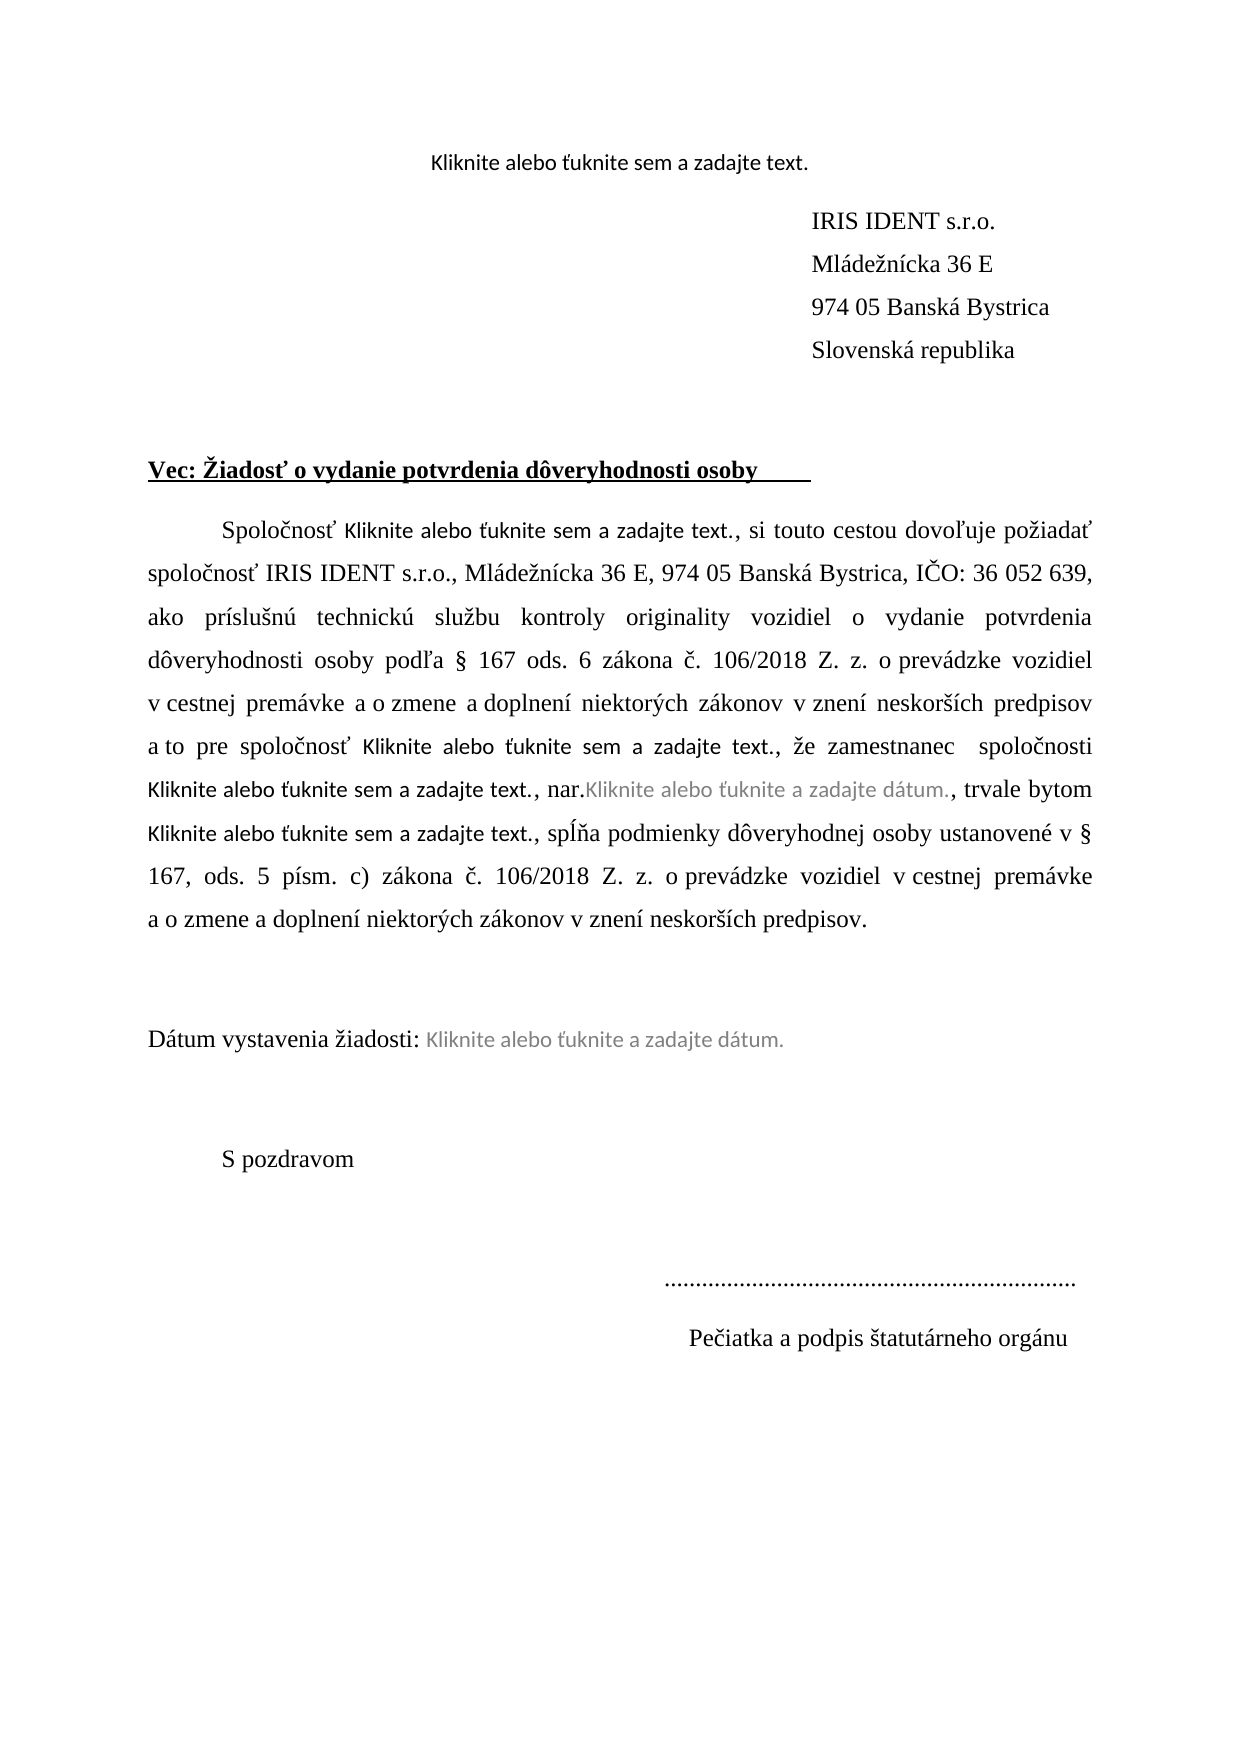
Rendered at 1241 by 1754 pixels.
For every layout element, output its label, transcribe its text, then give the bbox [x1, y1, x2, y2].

text Vec: Žiadosť o vydanie potvrdenia dôveryhodnosti osoby [148, 455, 1093, 484]
text IRIS IDENT s.r.o. Mládežnícka 36 E 974 05 Banská Bystrica Slovenská republika [811, 206, 1093, 364]
text .................................................................. [148, 1263, 1093, 1292]
text Dátum vystavenia žiadosti: [148, 1024, 1093, 1053]
text S pozdravom [148, 1144, 1093, 1173]
text Spoločnosť , si touto cestou dovoľuje požiadať spoločnosť IRIS IDENT s.r.o., Mládežnícka 36 E, 974 05 Banská Bystrica, IČO: 36 052 639, ako príslušnú technickú službu kontroly originality vozidiel o vydanie potvrdenia dôveryhodnosti osoby podľa § 167 ods. 6 zákona č. 106/2018 Z. z. o prevádzke vozidiel v cestnej premávke a o zmene a doplnení niektorých zákonov v znení neskorších predpisov a to pre spoločnosť , že spoločnosti , nar., trvale bytom , spĺňa podmienky dôveryhodnej osoby ustanovené v § 167, ods. 5 písm. c) zákona č. 106/2018 Z. z. o prevádzke vozidiel v cestnej premávke a o zmene a doplnení niektorých zákonov v znení neskorších predpisov. [148, 515, 1093, 933]
text Pečiatka a podpis štatutárneho orgánu [590, 1323, 1093, 1352]
